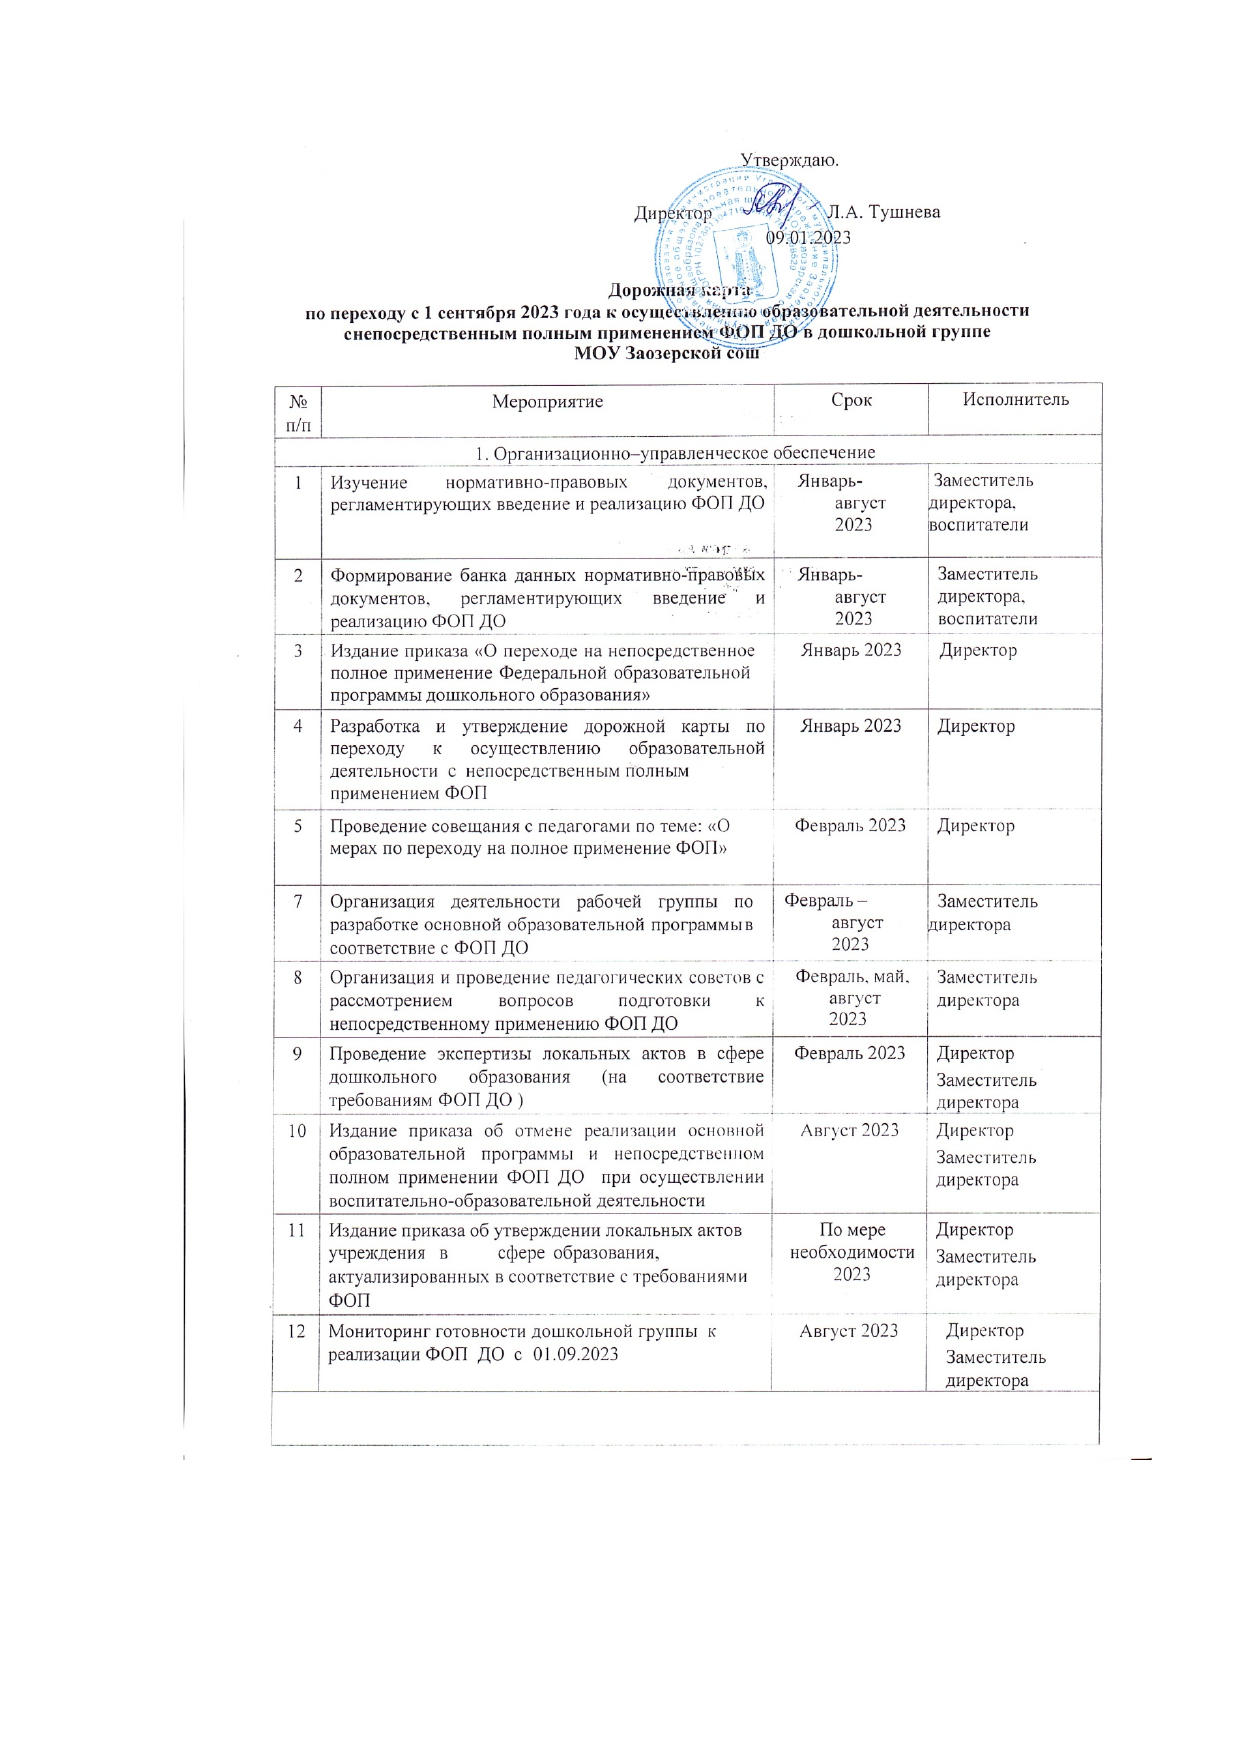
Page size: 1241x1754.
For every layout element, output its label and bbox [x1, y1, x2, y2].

picture [177, 118, 1152, 1460]
